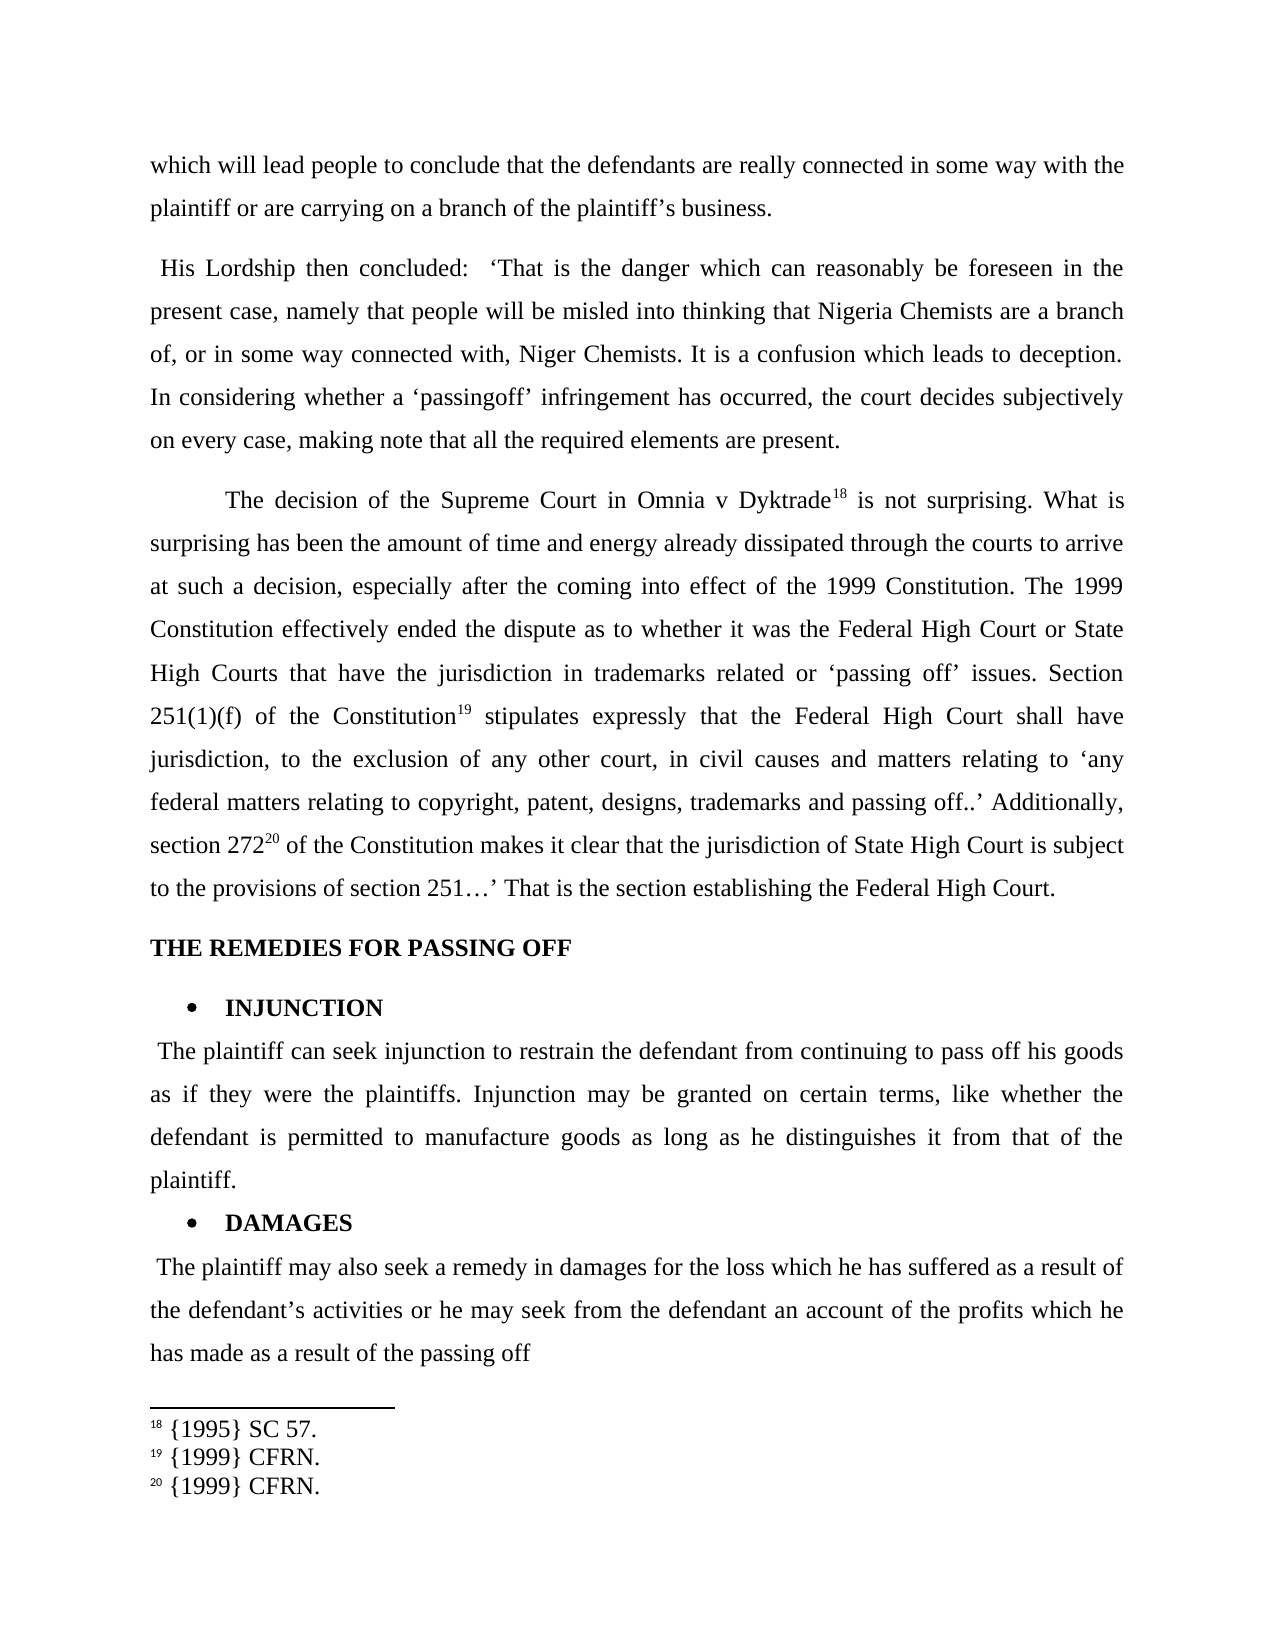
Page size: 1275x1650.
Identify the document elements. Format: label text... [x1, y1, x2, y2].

text The plaintiff may also seek a remedy in damages for the loss which he has suffered as a result of the defendant’s activities or he may seek from the defendant an account of the profits which he has made as a result of the passing off [150, 1252, 1125, 1367]
text The plaintiff can seek injunction to restrain the defendant from continuing to pass off his goods as if they were the plaintiffs. Injunction may be granted on certain terms, like whether the defendant is permitted to manufacture goods as long as he distinguishes it from that of the plaintiff. [150, 1036, 1125, 1194]
text His Lordship then concluded: ‘That is the danger which can reasonably be foreseen in the present case, namely that people will be misled into thinking that Nigeria Chemists are a branch of, or in some way connected with, Niger Chemists. It is a confusion which leads to deception. In considering whether a ‘passingoff’ infringement has occurred, the court decides subjectively on every case, making note that all the required elements are present. [150, 253, 1125, 454]
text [150, 150, 1125, 222]
text The decision of the Supreme Court in Omnia v Dyktrade is not surprising. What is surprising has been the amount of time and energy already dissipated through the courts to arrive at such a decision, especially after the coming into effect of the 1999 Constitution. The 1999 Constitution effectively ended the dispute as to whether it was the Federal High Court or State High Courts that have the jurisdiction in trademarks related or ‘passing off’ issues. Section 251(1)(f) of the Constitution stipulates expressly that the Federal High Court shall have jurisdiction, to the exclusion of any other court, in civil causes and matters relating to ‘any federal matters relating to copyright, patent, designs, trademarks and passing off..’ Additionally, section 272 of the Constitution makes it clear that the jurisdiction of State High Court is subject to the provisions of section 251…’ That is the section establishing the Federal High Court. [150, 485, 1125, 902]
list DAMAGES [187, 1208, 1125, 1237]
list INJUNCTION [187, 993, 1125, 1022]
text THE REMEDIES FOR PASSING OFF [150, 933, 1125, 962]
